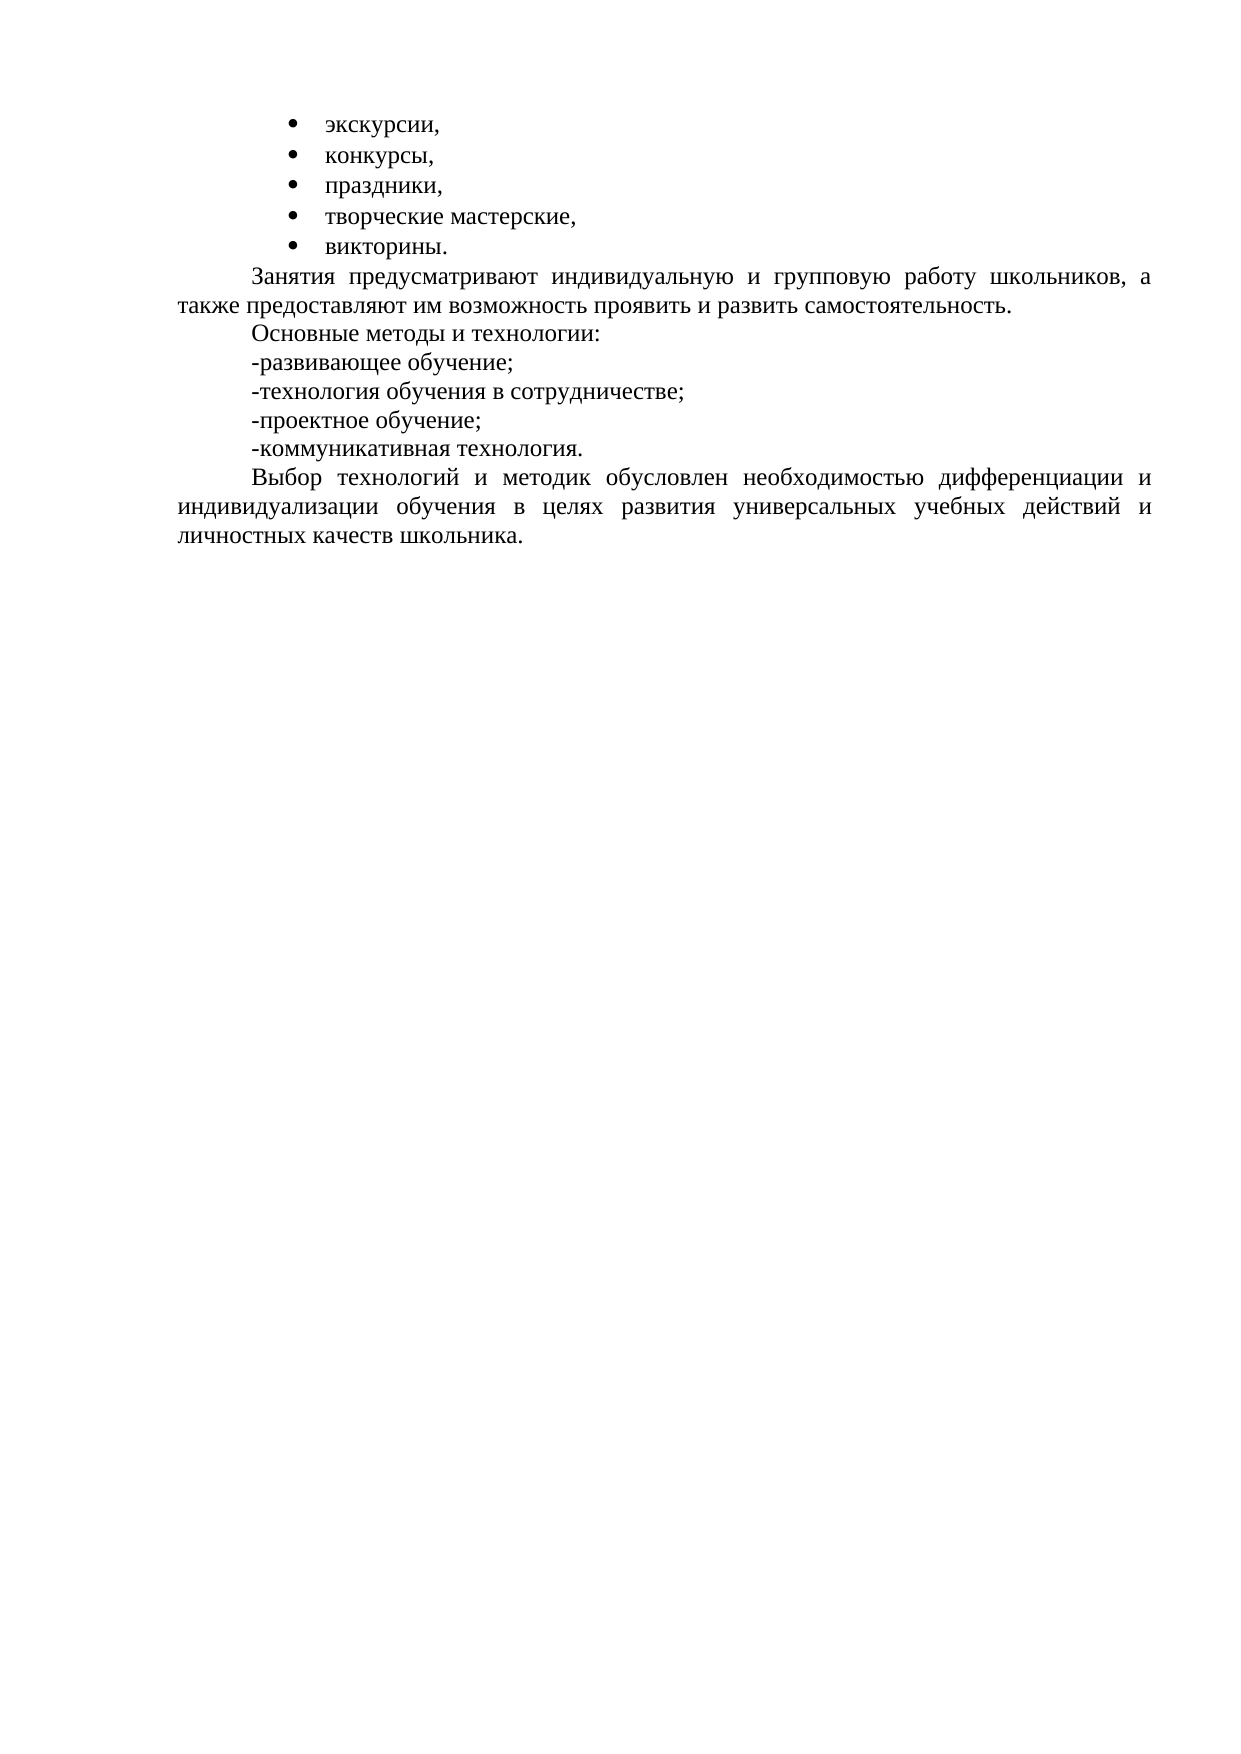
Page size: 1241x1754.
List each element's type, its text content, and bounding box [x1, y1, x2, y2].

list викторины. [289, 230, 1163, 261]
list экскурсии, [289, 108, 1163, 139]
list творческие мастерские, [289, 200, 1163, 230]
text Занятия предусматривают индивидуальную и групповую работу школьников, а также предоставляют им возможность проявить и развить самостоятельность. [177, 261, 1151, 318]
text Выбор технологий и методик обусловлен необходимостью дифференциации и индивидуализации обучения в целях развития универсальных учебных действий и личностных качеств школьника. [177, 462, 1152, 548]
list праздники, [289, 169, 1163, 200]
text Основные методы и технологии: [251, 318, 1163, 347]
text -технология обучения в сотрудничестве; [251, 376, 1163, 405]
text -проектное обучение; [251, 405, 1163, 433]
list конкурсы, [289, 139, 1163, 169]
text -коммуникативная технология. [251, 433, 1163, 462]
text -развивающее обучение; [251, 347, 1163, 376]
